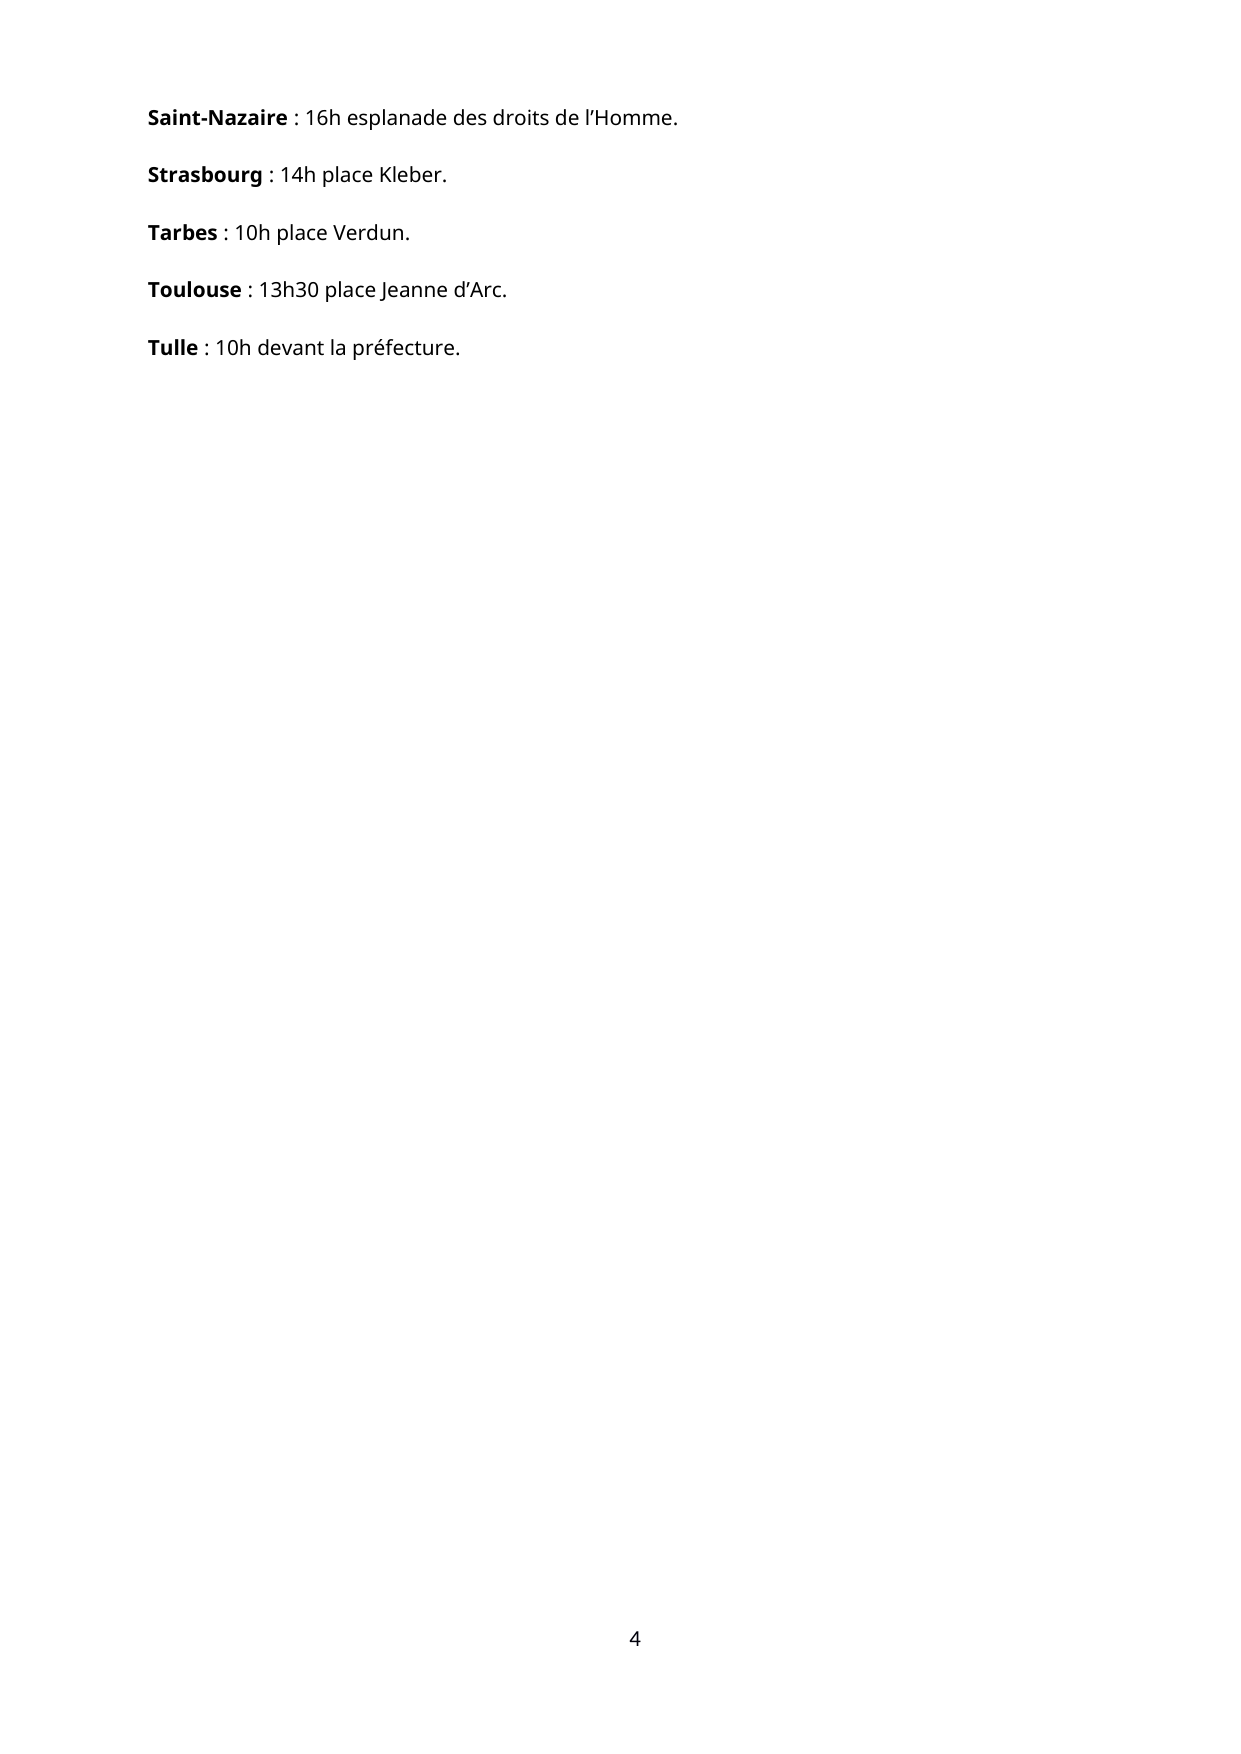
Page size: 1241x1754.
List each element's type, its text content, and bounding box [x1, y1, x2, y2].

text Toulouse : 13h30 place Jeanne d’Arc. [148, 261, 1122, 304]
text Strasbourg : 14h place Kleber. [148, 146, 1122, 189]
text Tulle : 10h devant la préfecture. [148, 319, 1122, 361]
text Saint-Nazaire : 16h esplanade des droits de l’Homme. [148, 89, 1122, 131]
text Tarbes : 10h place Verdun. [148, 204, 1122, 246]
